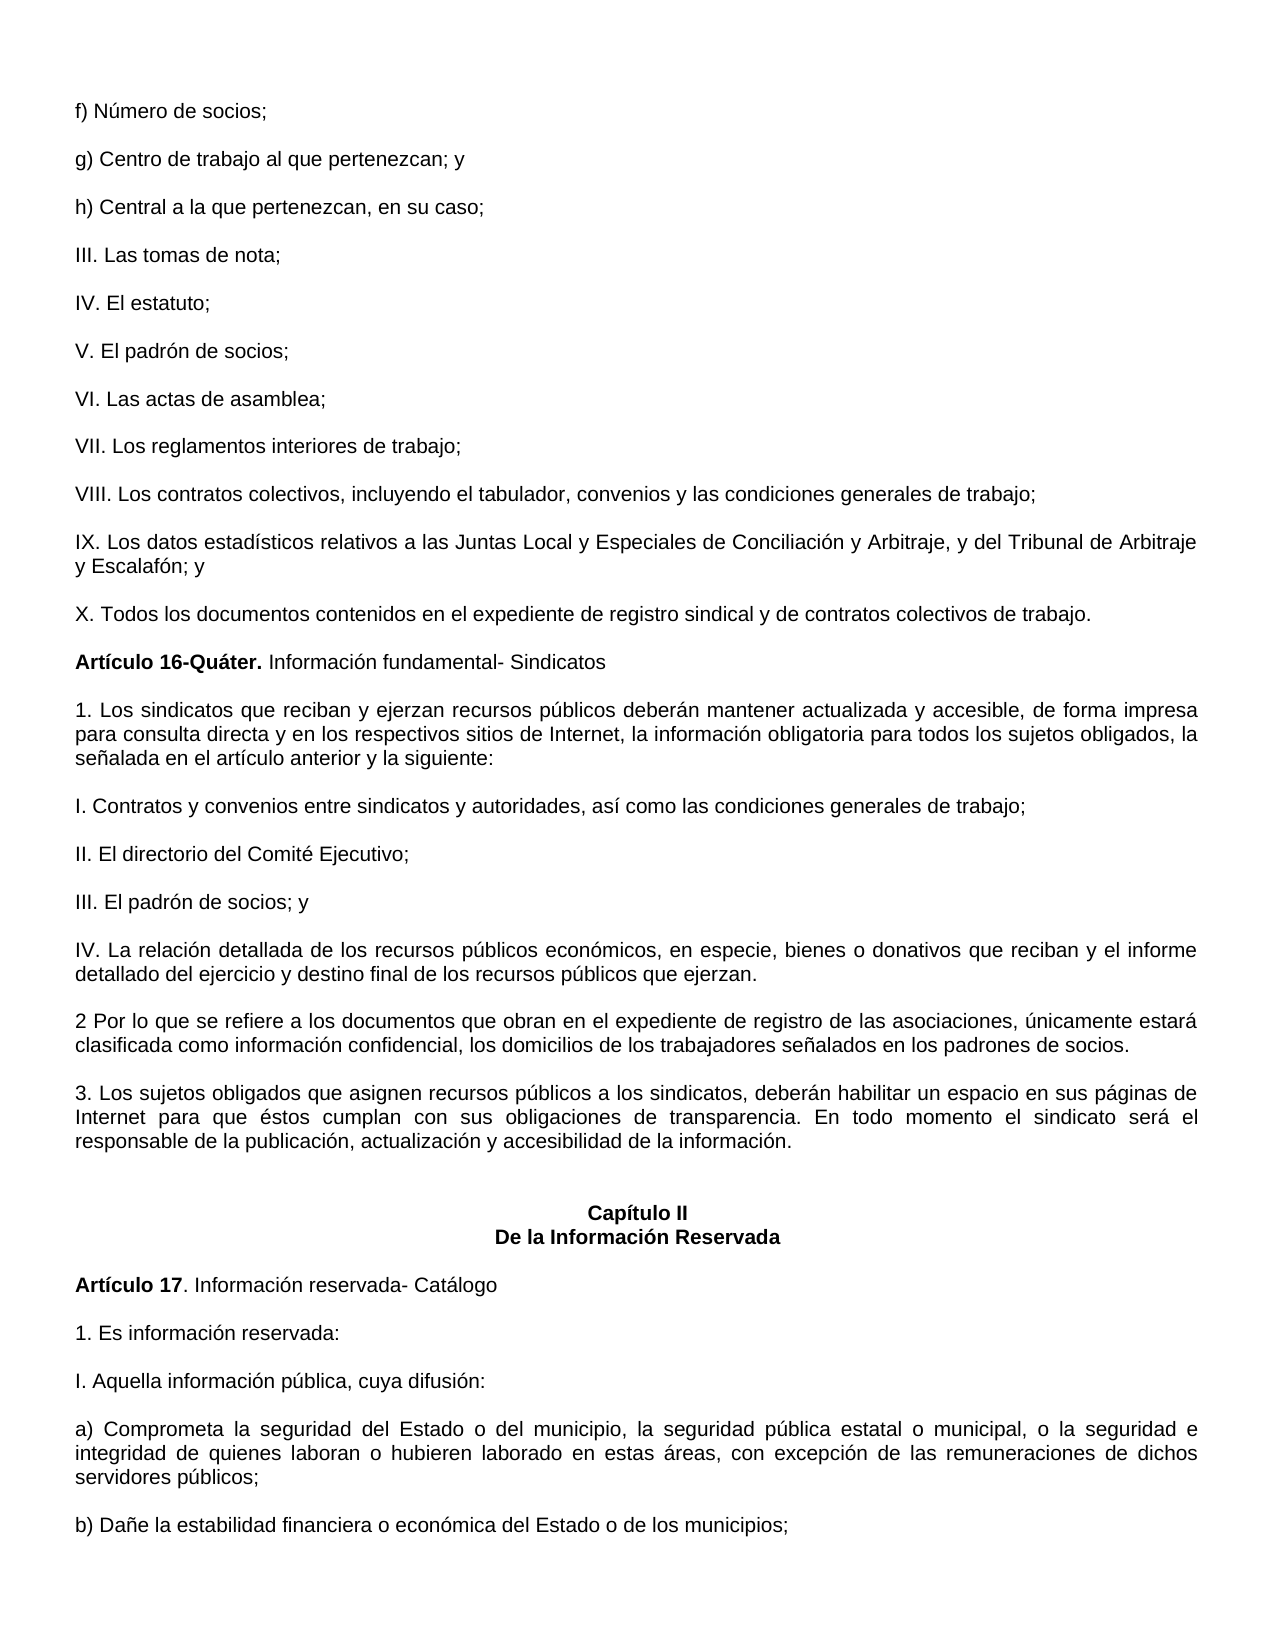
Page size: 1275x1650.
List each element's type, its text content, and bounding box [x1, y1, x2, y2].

text a) Comprometa la seguridad del Estado o del municipio, la seguridad pública estatal o municipal, o la seguridad e integridad de quienes laboran o hubieren laborado en estas áreas, con excepción de las remuneraciones de dichos servidores públicos; [75, 1417, 1200, 1488]
text 2 Por lo que se refiere a los documentos que obran en el expediente de registro de las asociaciones, únicamente estará clasificada como información confidencial, los domicilios de los trabajadores señalados en los padrones de socios. [75, 1009, 1200, 1057]
text IV. La relación detallada de los recursos públicos económicos, en especie, bienes o donativos que reciban y el informe detallado del ejercicio y destino final de los recursos públicos que ejerzan. [75, 937, 1200, 985]
text Artículo 17. Información reservada- Catálogo [75, 1273, 1200, 1297]
text I. Aquella información pública, cuya difusión: [75, 1369, 1200, 1393]
text b) Dañe la estabilidad financiera o económica del Estado o de los municipios; [75, 1512, 1200, 1536]
text X. Todos los documentos contenidos en el expediente de registro sindical y de contratos colectivos de trabajo. [75, 602, 1200, 626]
text IX. Los datos estadísticos relativos a las Juntas Local y Especiales de Conciliación y Arbitraje, y del Tribunal de Arbitraje y Escalafón; y [75, 530, 1200, 578]
text Capítulo II [75, 1201, 1200, 1225]
text VIII. Los contratos colectivos, incluyendo el tabulador, convenios y las condiciones generales de trabajo; [75, 482, 1200, 506]
text Artículo 16-Quáter. Información fundamental- Sindicatos [75, 650, 1200, 674]
text VII. Los reglamentos interiores de trabajo; [75, 434, 1200, 458]
text f) Número de socios; [75, 99, 1200, 123]
text II. El directorio del Comité Ejecutivo; [75, 842, 1200, 866]
text 1. Los sindicatos que reciban y ejerzan recursos públicos deberán mantener actualizada y accesible, de forma impresa para consulta directa y en los respectivos sitios de Internet, la información obligatoria para todos los sujetos obligados, la señalada en el artículo anterior y la siguiente: [75, 698, 1200, 770]
text VI. Las actas de asamblea; [75, 386, 1200, 410]
text V. El padrón de socios; [75, 338, 1200, 362]
text h) Central a la que pertenezcan, en su caso; [75, 195, 1200, 219]
text De [75, 1225, 1200, 1249]
text I. Contratos y convenios entre sindicatos y autoridades, así como las condiciones generales de trabajo; [75, 794, 1200, 818]
text 3. Los sujetos obligados que asignen recursos públicos a los sindicatos, deberán habilitar un espacio en sus páginas de Internet para que éstos cumplan con sus obligaciones de transparencia. En todo momento el sindicato será el responsable de la publicación, actualización y accesibilidad de la información. [75, 1081, 1200, 1153]
text III. Las tomas de nota; [75, 243, 1200, 267]
text g) Centro de trabajo al que pertenezcan; y [75, 147, 1200, 171]
text IV. El estatuto; [75, 291, 1200, 314]
text III. El padrón de socios; y [75, 889, 1200, 913]
text 1. Es información reservada: [75, 1321, 1200, 1345]
